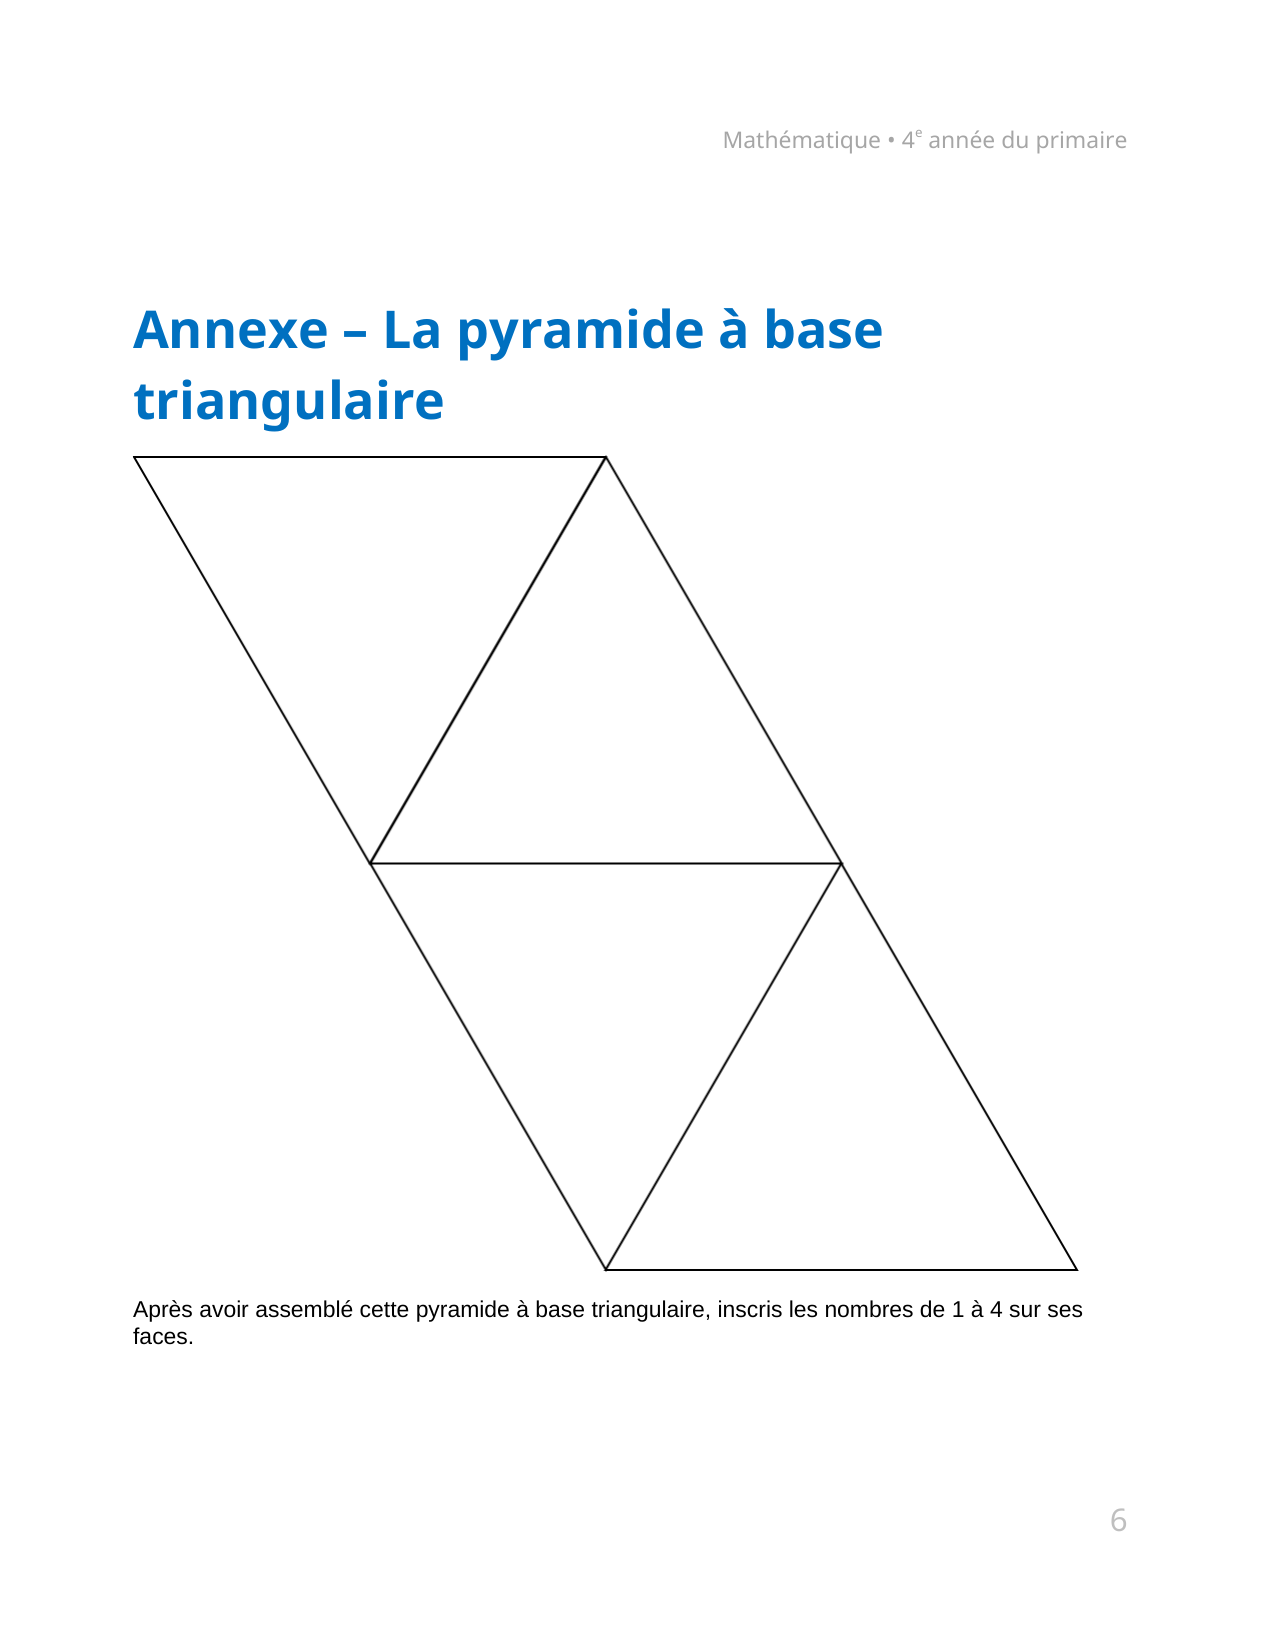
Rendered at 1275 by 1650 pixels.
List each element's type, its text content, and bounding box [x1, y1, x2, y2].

text Annexe – La pyramide à base triangulaire [133, 293, 1127, 434]
picture [132, 455, 1079, 1272]
text Après avoir assemblé cette pyramide à base triangulaire, inscris les nombres de 1 à 4 sur ses faces. [133, 1296, 1127, 1349]
